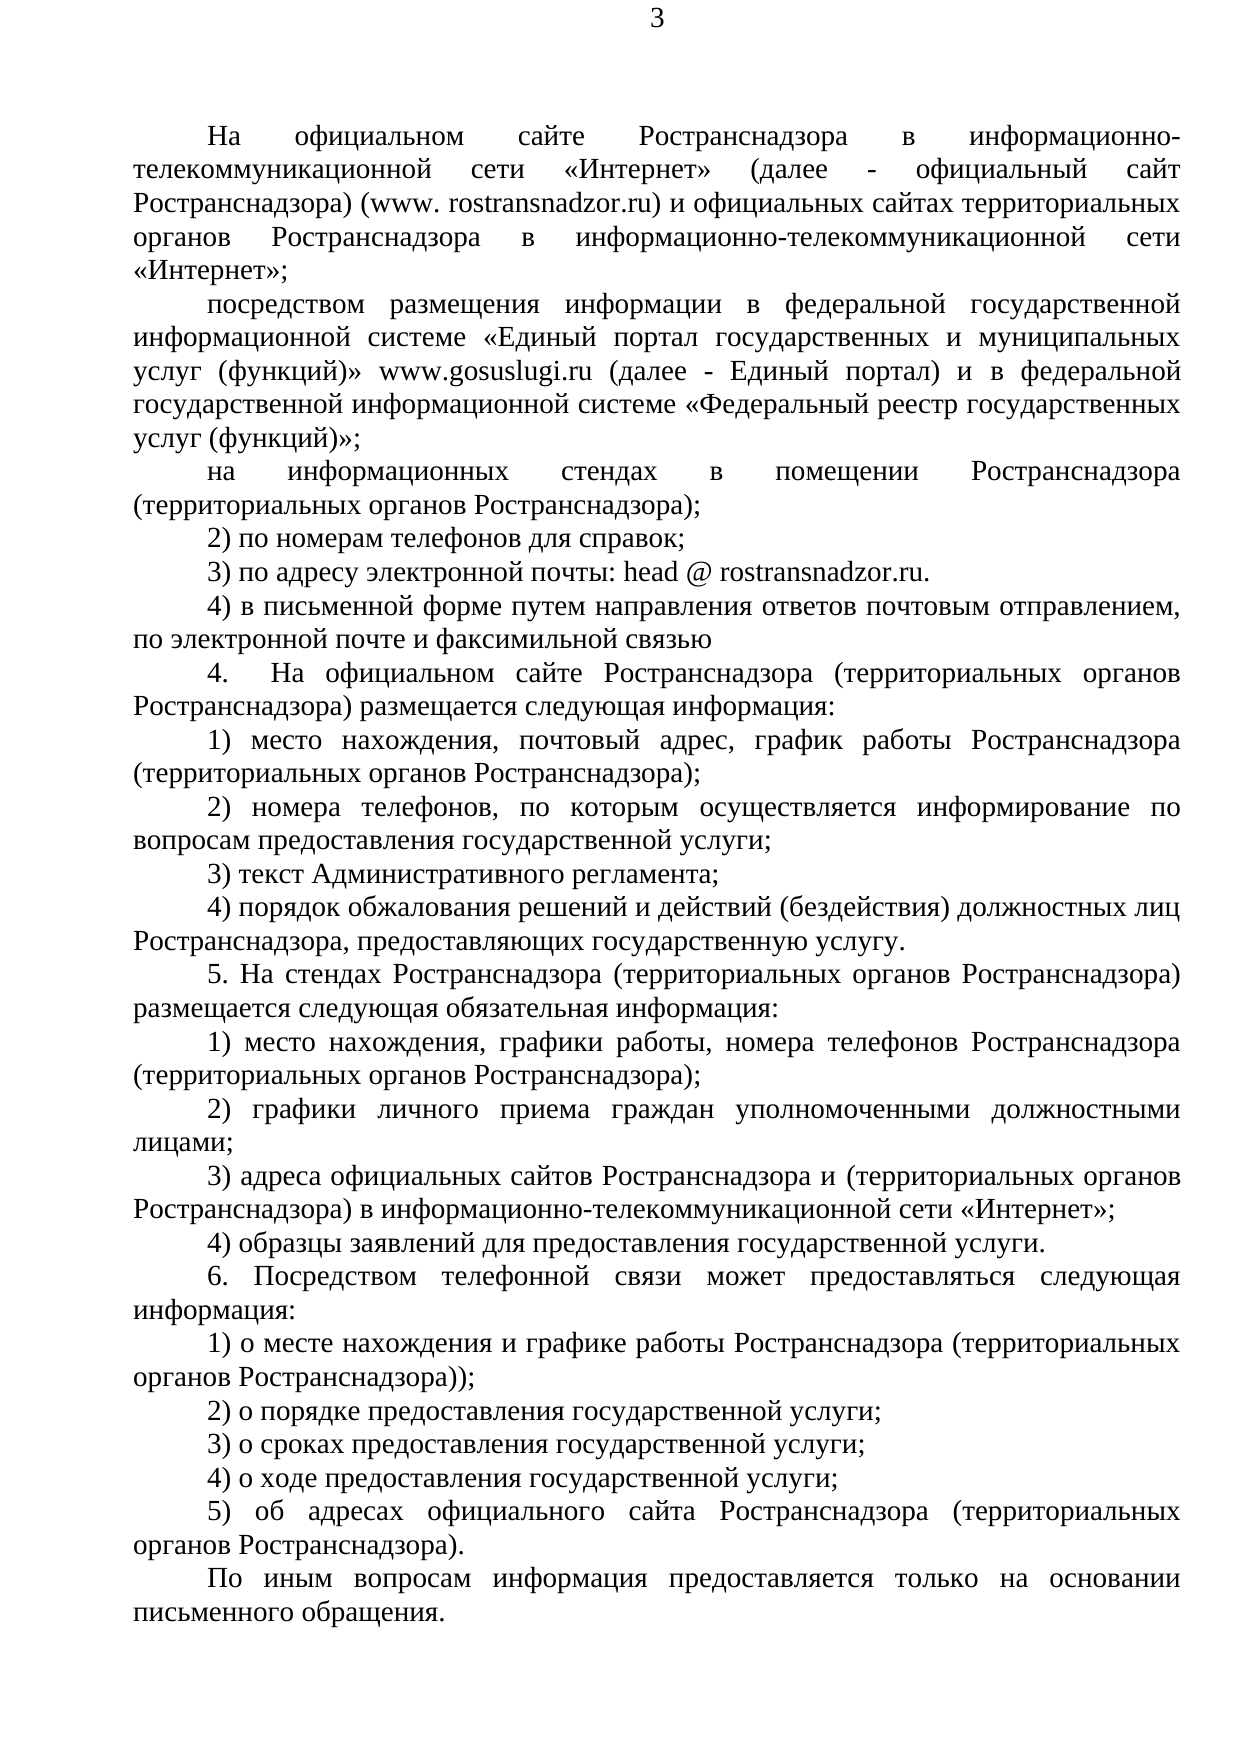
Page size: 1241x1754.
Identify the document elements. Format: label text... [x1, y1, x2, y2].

text 5) об адресах официального сайта Ространснадзора (территориальных органов Ространснадзора). [133, 1493, 1181, 1560]
text 4) порядок обжалования решений и действий (бездействия) должностных лиц Ространснадзора, предоставляющих государственную услугу. [133, 889, 1181, 957]
text На официальном сайте Ространснадзора в информационно-телекоммуникационной сети «Интернет» (далее - официальный сайт Ространснадзора) (www. rostransnadzor.ru) и официальных сайтах территориальных органов Ространснадзора в информационно-телекоммуникационной сети «Интернет»; [133, 118, 1181, 286]
text 4) в письменной форме путем направления ответов почтовым отправлением, по электронной почте и факсимильной связью [133, 588, 1181, 655]
text 1) место нахождения, почтовый адрес, график работы Ространснадзора (территориальных органов Ространснадзора); [133, 722, 1181, 789]
text 6. Посредством телефонной связи может предоставляться следующая информация: [133, 1258, 1181, 1326]
text 4) образцы заявлений для предоставления государственной услуги. [133, 1225, 1181, 1258]
text По иным вопросам информация предоставляется только на основании письменного обращения. [133, 1560, 1181, 1627]
text посредством размещения информации в федеральной государственной информационной системе «Единый портал государственных и муниципальных услуг (функций)» www.gosuslugi.ru (далее - Единый портал) и в федеральной государственной информационной системе «Федеральный реестр государственных услуг (функций)»; [133, 286, 1181, 453]
text 3) текст Административного регламента; [133, 856, 1181, 889]
text 3) о сроках предоставления государственной услуги; [133, 1426, 1181, 1460]
text 2) номера телефонов, по которым осуществляется информирование по вопросам предоставления государственной услуги; [133, 789, 1181, 856]
text 4. На официальном сайте Ространснадзора (территориальных органов Ространснадзора) размещается следующая информация: [133, 655, 1181, 722]
text 2) о порядке предоставления государственной услуги; [133, 1393, 1181, 1426]
text 3) адреса официальных сайтов Ространснадзора и (территориальных органов Ространснадзора) в информационно-телекоммуникационной сети «Интернет»; [133, 1158, 1181, 1225]
text 3) по адресу электронной почты: head @ rostransnadzor.ru. [133, 554, 1181, 588]
text 5. На стендах Ространснадзора (территориальных органов Ространснадзора) размещается следующая обязательная информация: [133, 957, 1181, 1024]
text 2) графики личного приема граждан уполномоченными должностными лицами; [133, 1091, 1181, 1158]
text 1) место нахождения, графики работы, номера телефонов Ространснадзора (территориальных органов Ространснадзора); [133, 1024, 1181, 1091]
text на информационных стендах в помещении Ространснадзора (территориальных органов Ространснадзора); [133, 453, 1181, 521]
text 1) о месте нахождения и графике работы Ространснадзора (территориальных органов Ространснадзора)); [133, 1326, 1181, 1393]
text 2) по номерам телефонов для справок; [133, 521, 1181, 554]
text 4) о ходе предоставления государственной услуги; [133, 1460, 1181, 1493]
